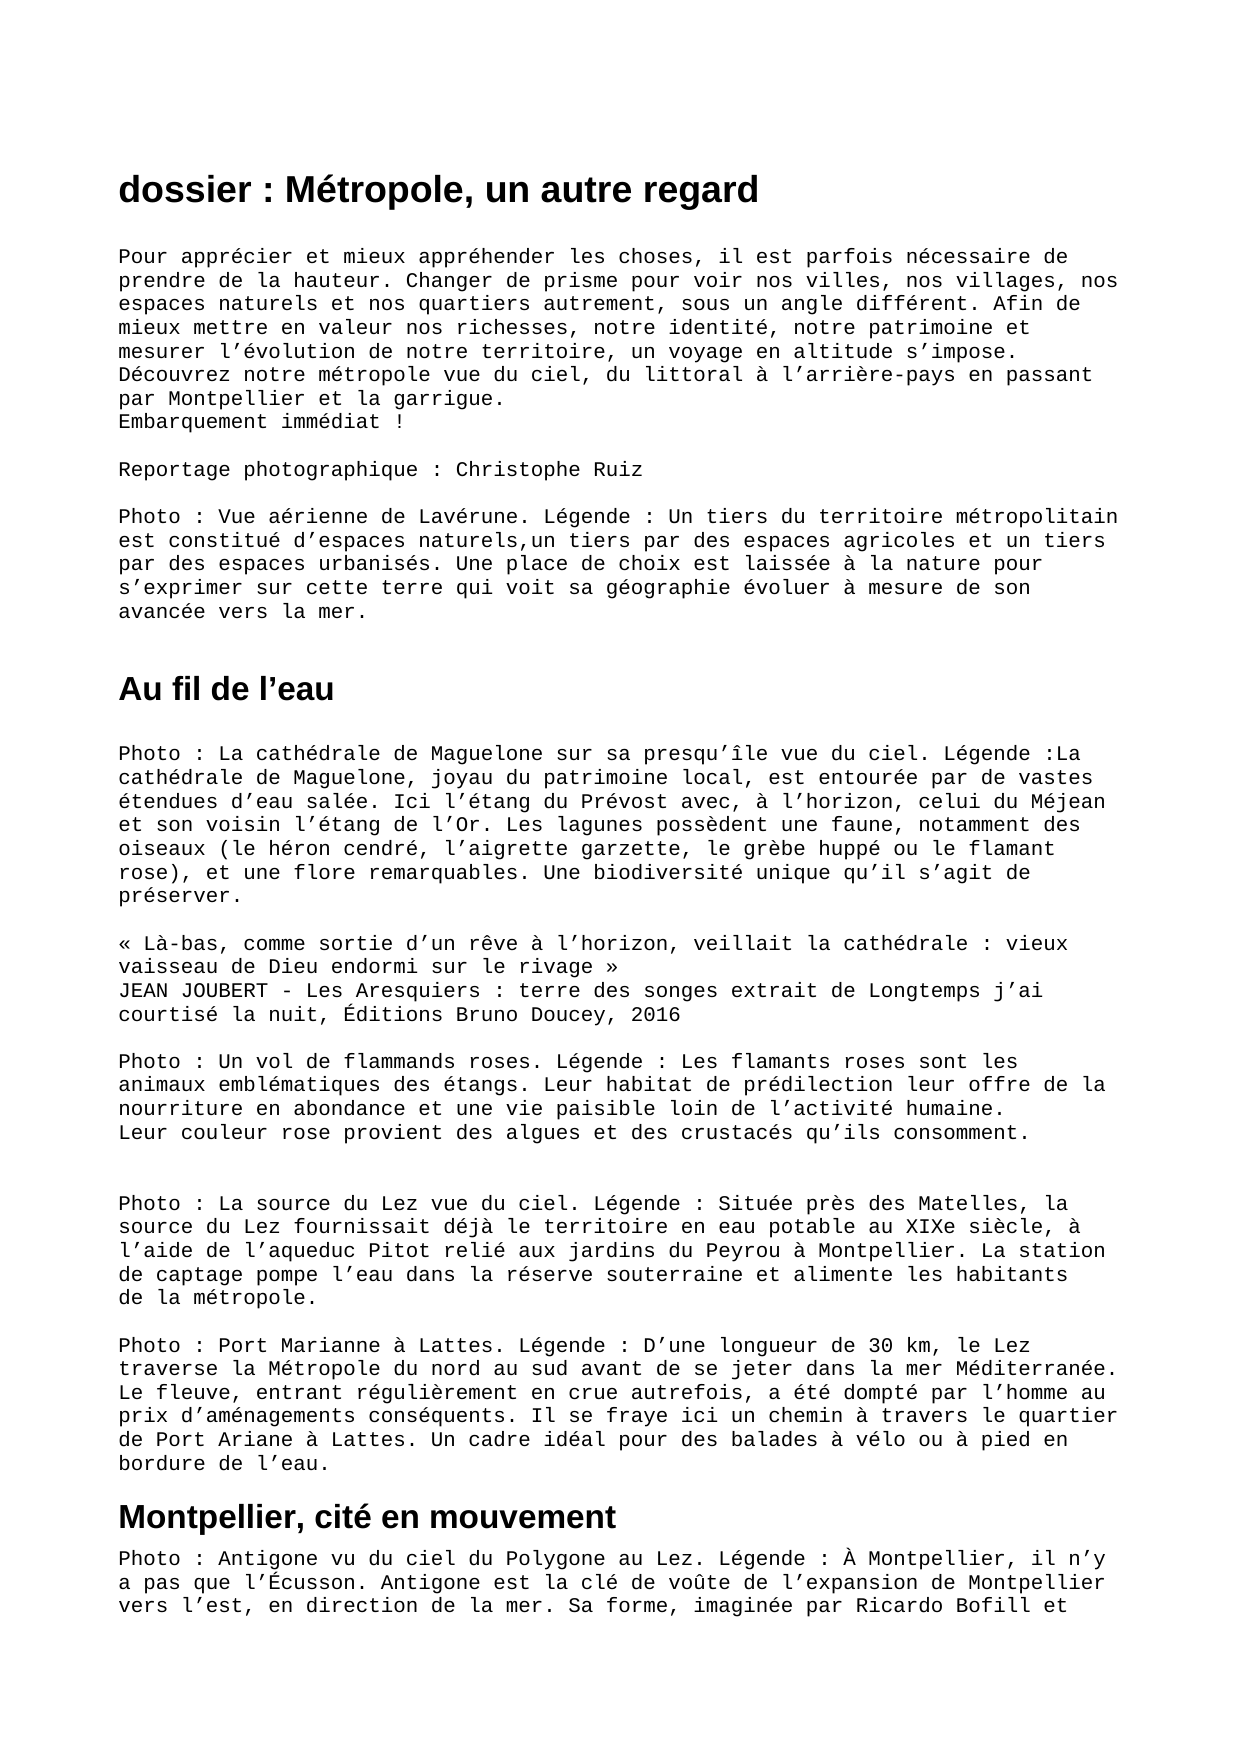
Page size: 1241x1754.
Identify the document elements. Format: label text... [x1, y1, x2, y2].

text de Port Ariane à Lattes. Un cadre idéal pour des balades à vélo ou à pied en bordure de l’eau. [118, 1429, 1122, 1476]
text Reportage photographique : Christophe Ruiz [118, 459, 1122, 482]
text animaux emblématiques des étangs. Leur habitat de prédilection leur offre de la [118, 1074, 1122, 1098]
text JEAN JOUBERT - Les Aresquiers : terre des songes extrait de Longtemps j’ai courtisé la nuit, Éditions Bruno Doucey, 2016 [118, 980, 1122, 1027]
text Photo : La cathédrale de Maguelone sur sa presqu’île vue du ciel. Légende :La cathédrale de Maguelone, joyau du patrimoine local, est entourée par de vastes [118, 743, 1122, 791]
text et son voisin l’étang de l’Or. Les lagunes possèdent une faune, notamment des oiseaux (le héron cendré, l’aigrette garzette, le grèbe huppé ou le flamant rose), et une flore remarquables. Une biodiversité unique qu’il s’agit de préserver. [118, 814, 1122, 909]
text Pour apprécier et mieux appréhender les choses, il est parfois nécessaire de prendre de la hauteur. Changer de prisme pour voir nos villes, nos villages, nos espaces naturels et nos quartiers autrement, sous un angle différent. Afin de mieux mettre en valeur nos richesses, notre identité, notre patrimoine et mesurer l’évolution de notre territoire, un voyage en altitude s’impose. Découvrez notre métropole vue du ciel, du littoral à l’arrière-pays en passant par Montpellier et la garrigue. [118, 246, 1122, 412]
text Embarquement immédiat ! [118, 412, 1122, 435]
subtitle dossier : Métropole, un autre regard [118, 167, 1122, 210]
text Photo : Port Marianne à Lattes. Légende : D’une longueur de 30 km, le Lez traverse la Métropole du nord au sud avant de se jeter dans la mer Méditerranée. Le fleuve, entrant régulièrement en crue autrefois, a été dompté par l’homme au [118, 1334, 1122, 1406]
text étendues d’eau salée. Ici l’étang du Prévost avec, à l’horizon, celui du Méjean [118, 791, 1122, 814]
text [118, 1548, 1122, 1619]
text « Là-bas, comme sortie d’un rêve à l’horizon, veillait la cathédrale : vieux [118, 933, 1122, 956]
text de la métropole. [118, 1287, 1122, 1311]
text vaisseau de Dieu endormi sur le rivage » [118, 956, 1122, 980]
text Photo : Vue aérienne de Lavérune. Légende : Un tiers du territoire métropolitain est constitué d’espaces naturels,un tiers par des espaces agricoles et un tiers par des espaces urbanisés. Une place de choix est laissée à la nature pour s’exprimer sur cette terre qui voit sa géographie évoluer à mesure de son avancée vers la mer. [118, 506, 1122, 624]
text l’aide de l’aqueduc Pitot relié aux jardins du Peyrou à Montpellier. La station de captage pompe l’eau dans la réserve souterraine et alimente les habitants [118, 1240, 1122, 1287]
text nourriture en abondance et une vie paisible loin de l’activité humaine. [118, 1098, 1122, 1122]
text Photo : La source du Lez vue du ciel. Légende : Située près des Matelles, la source du Lez fournissait déjà le territoire en eau potable au XIXe siècle, à [118, 1193, 1122, 1240]
text prix d’aménagements conséquents. Il se fraye ici un chemin à travers le quartier [118, 1406, 1122, 1429]
text Photo : Un vol de flammands roses. Légende : Les flamants roses sont les [118, 1051, 1122, 1074]
subtitle Au fil de l’eau [118, 669, 1122, 707]
text Leur couleur rose provient des algues et des crustacés qu’ils consomment. [118, 1122, 1122, 1145]
subtitle Montpellier, cité en mouvement [118, 1497, 1122, 1536]
